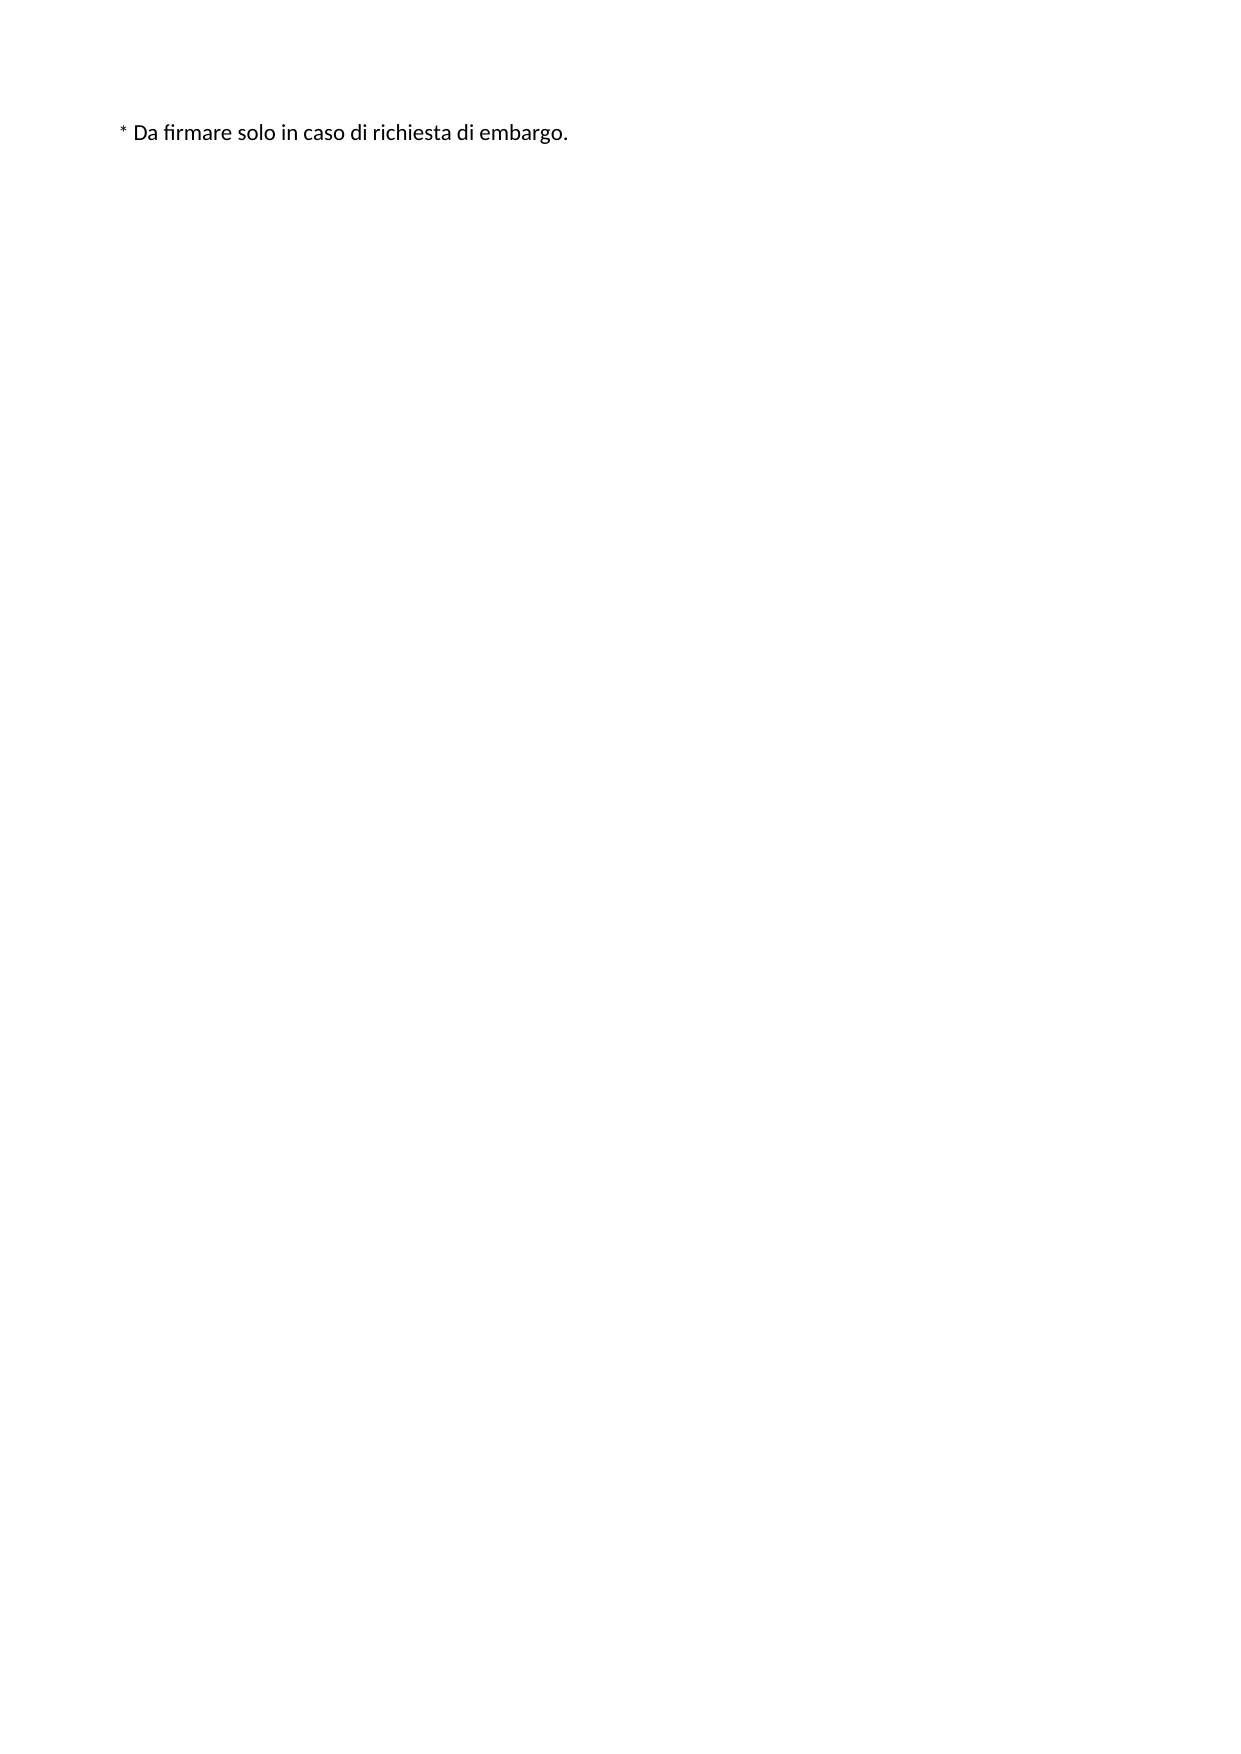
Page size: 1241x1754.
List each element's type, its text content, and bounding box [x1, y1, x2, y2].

text * Da firmare solo in caso di richiesta di embargo. [118, 118, 1122, 146]
